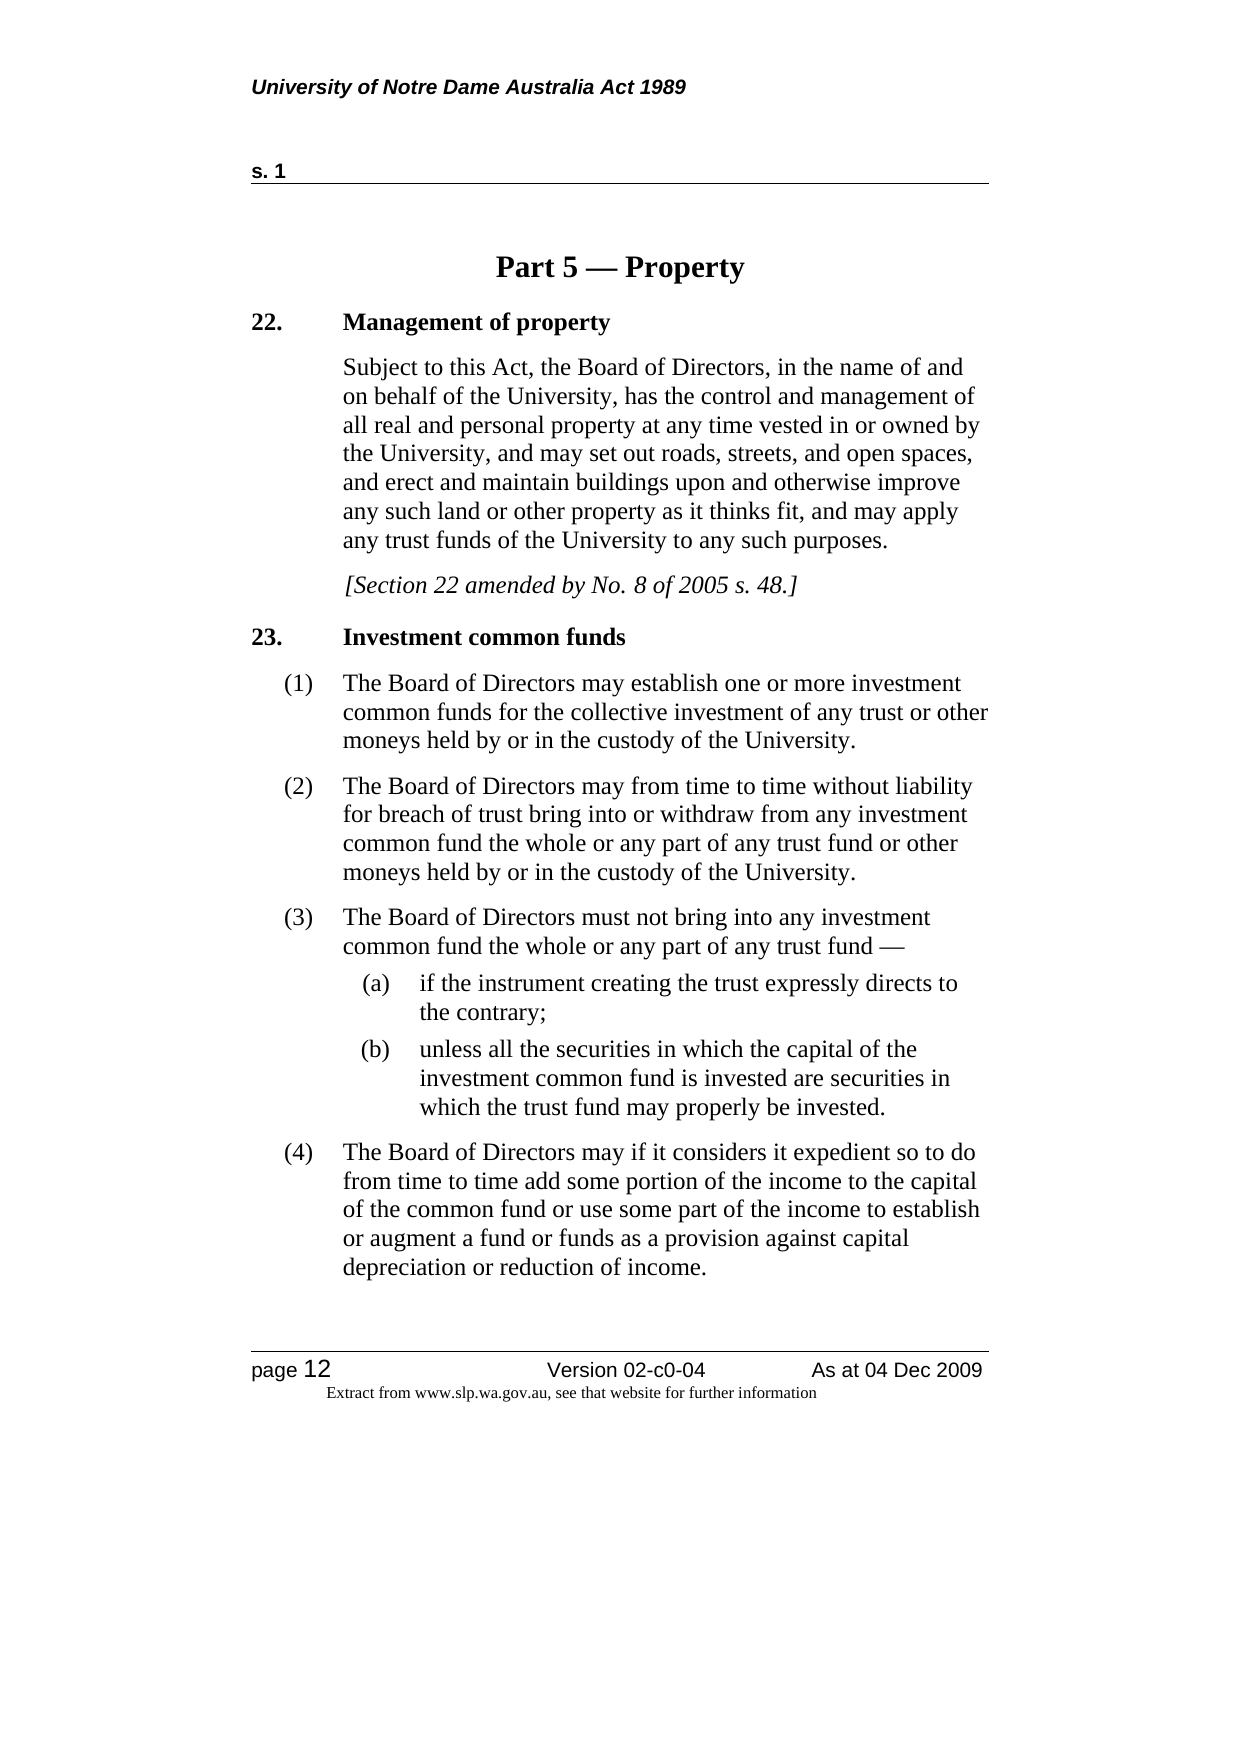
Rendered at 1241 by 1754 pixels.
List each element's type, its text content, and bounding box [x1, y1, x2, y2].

text (2) The Board of Directors may from time to time without liability for breach of trust bring into or withdraw from any investment common fund the whole or any part of any trust fund or other moneys held by or in the custody of the University. [251, 771, 989, 886]
subtitle 23. Investment common funds [251, 622, 989, 651]
text (a) if the instrument creating the trust expressly directs to the contrary; [251, 968, 989, 1026]
subtitle 22. Management of property [251, 307, 989, 336]
text Subject to this Act, the Board of Directors, in the name of and on behalf of the University, has the control and management of all real and personal property at any time vested in or owned by the University, and may set out roads, streets, and open spaces, and erect and maintain buildings upon and otherwise improve any such land or other property as it thinks fit, and may apply any trust funds of the University to any such purposes. [251, 352, 989, 553]
text (3) The Board of Directors must not bring into any investment common fund the whole or any part of any trust fund — [251, 902, 989, 960]
text (4) The Board of Directors may if it considers it expedient so to do from time to time add some portion of the income to the capital of the common fund or use some part of the income to establish or augment a fund or funds as a provision against capital depreciation or reduction of income. [251, 1137, 989, 1281]
text [Section 22 amended by No. 8 of 2005 s. 48.] [251, 566, 989, 599]
text (b) unless all the securities in which the capital of the investment common fund is invested are securities in which the trust fund may properly be invested. [251, 1034, 989, 1120]
text (1) The Board of Directors may establish one or more investment common funds for the collective investment of any trust or other moneys held by or in the custody of the University. [251, 668, 989, 754]
subtitle Part 5 — Property [251, 248, 989, 284]
